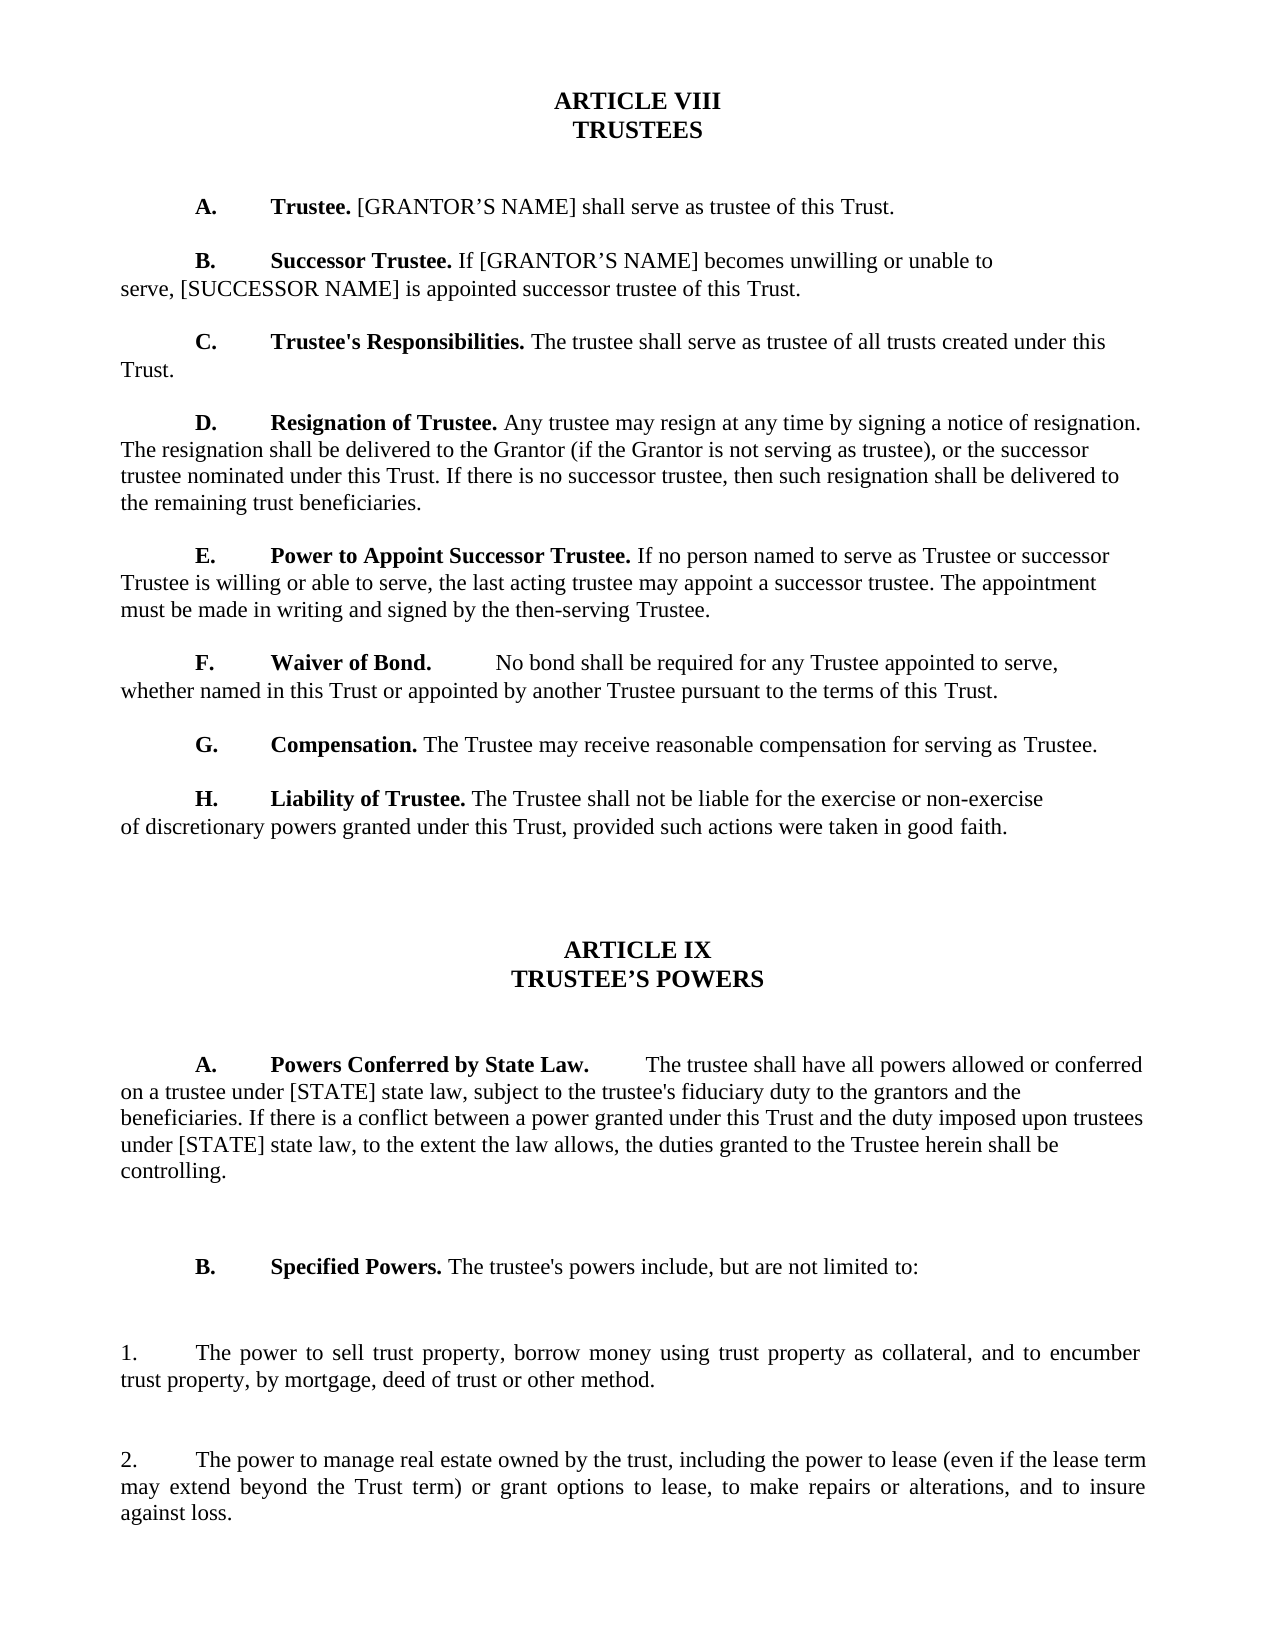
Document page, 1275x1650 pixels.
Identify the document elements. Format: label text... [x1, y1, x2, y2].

list The power to manage real estate owned by the trust, including the power to lease (even if the lease term may extend beyond the Trust term) or grant options to lease, to make repairs or alterations, and to insure against loss. [120, 1446, 1148, 1526]
list Powers Conferred by State Law. The trustee shall have all powers allowed or conferred on a trustee under [STATE] state law, subject to the trustee's fiduciary duty to the grantors and the beneficiaries. If there is a conflict between a power granted under this Trust and the duty imposed upon trustees under [STATE] state law, to the extent the law allows, the duties granted to the Trustee herein shall be controlling. [120, 1051, 1150, 1184]
list Power to Appoint Successor Trustee. If no person named to serve as Trustee or successor Trustee is willing or able to serve, the last acting trustee may appoint a successor trustee. The appointment must be made in writing and signed by the then-serving Trustee. [120, 542, 1146, 622]
list Resignation of Trustee. Any trustee may resign at any time by signing a notice of resignation. The resignation shall be delivered to the Grantor (if the Grantor is not serving as trustee), or the successor trustee nominated under this Trust. If there is no successor trustee, then such resignation shall be delivered to the remaining trust beneficiaries. [120, 409, 1153, 515]
list Compensation. The Trustee may receive reasonable compensation for serving as Trustee. [195, 731, 1164, 758]
list Liability of Trustee. The Trustee shall not be liable for the exercise or non-exercise of discretionary powers granted under this Trust, provided such actions were taken in good faith. [120, 785, 1068, 839]
subtitle ARTICLE IX TRUSTEE’S POWERS [511, 935, 764, 992]
list Waiver of Bond. No bond shall be required for any Trustee appointed to serve, whether named in this Trust or appointed by another Trustee pursuant to the terms of this Trust. [120, 649, 1138, 703]
text Trust. [120, 356, 1164, 382]
list Specified Powers. The trustee's powers include, but are not limited to: [195, 1253, 1164, 1279]
list Trustee. [GRANTOR’S NAME] shall serve as trustee of this Trust. [195, 193, 1164, 220]
subtitle ARTICLE VIII TRUSTEES [554, 86, 721, 144]
list The power to sell trust property, borrow money using trust property as collateral, and to encumber trust property, by mortgage, deed of trust or other method. [120, 1338, 1142, 1392]
list Successor Trustee. If [GRANTOR’S NAME] becomes unwilling or unable to serve, [SUCCESSOR NAME] is appointed successor trustee of this Trust. [120, 247, 1053, 301]
list Trustee's Responsibilities. The trustee shall serve as trustee of all trusts created under this [195, 328, 1164, 354]
